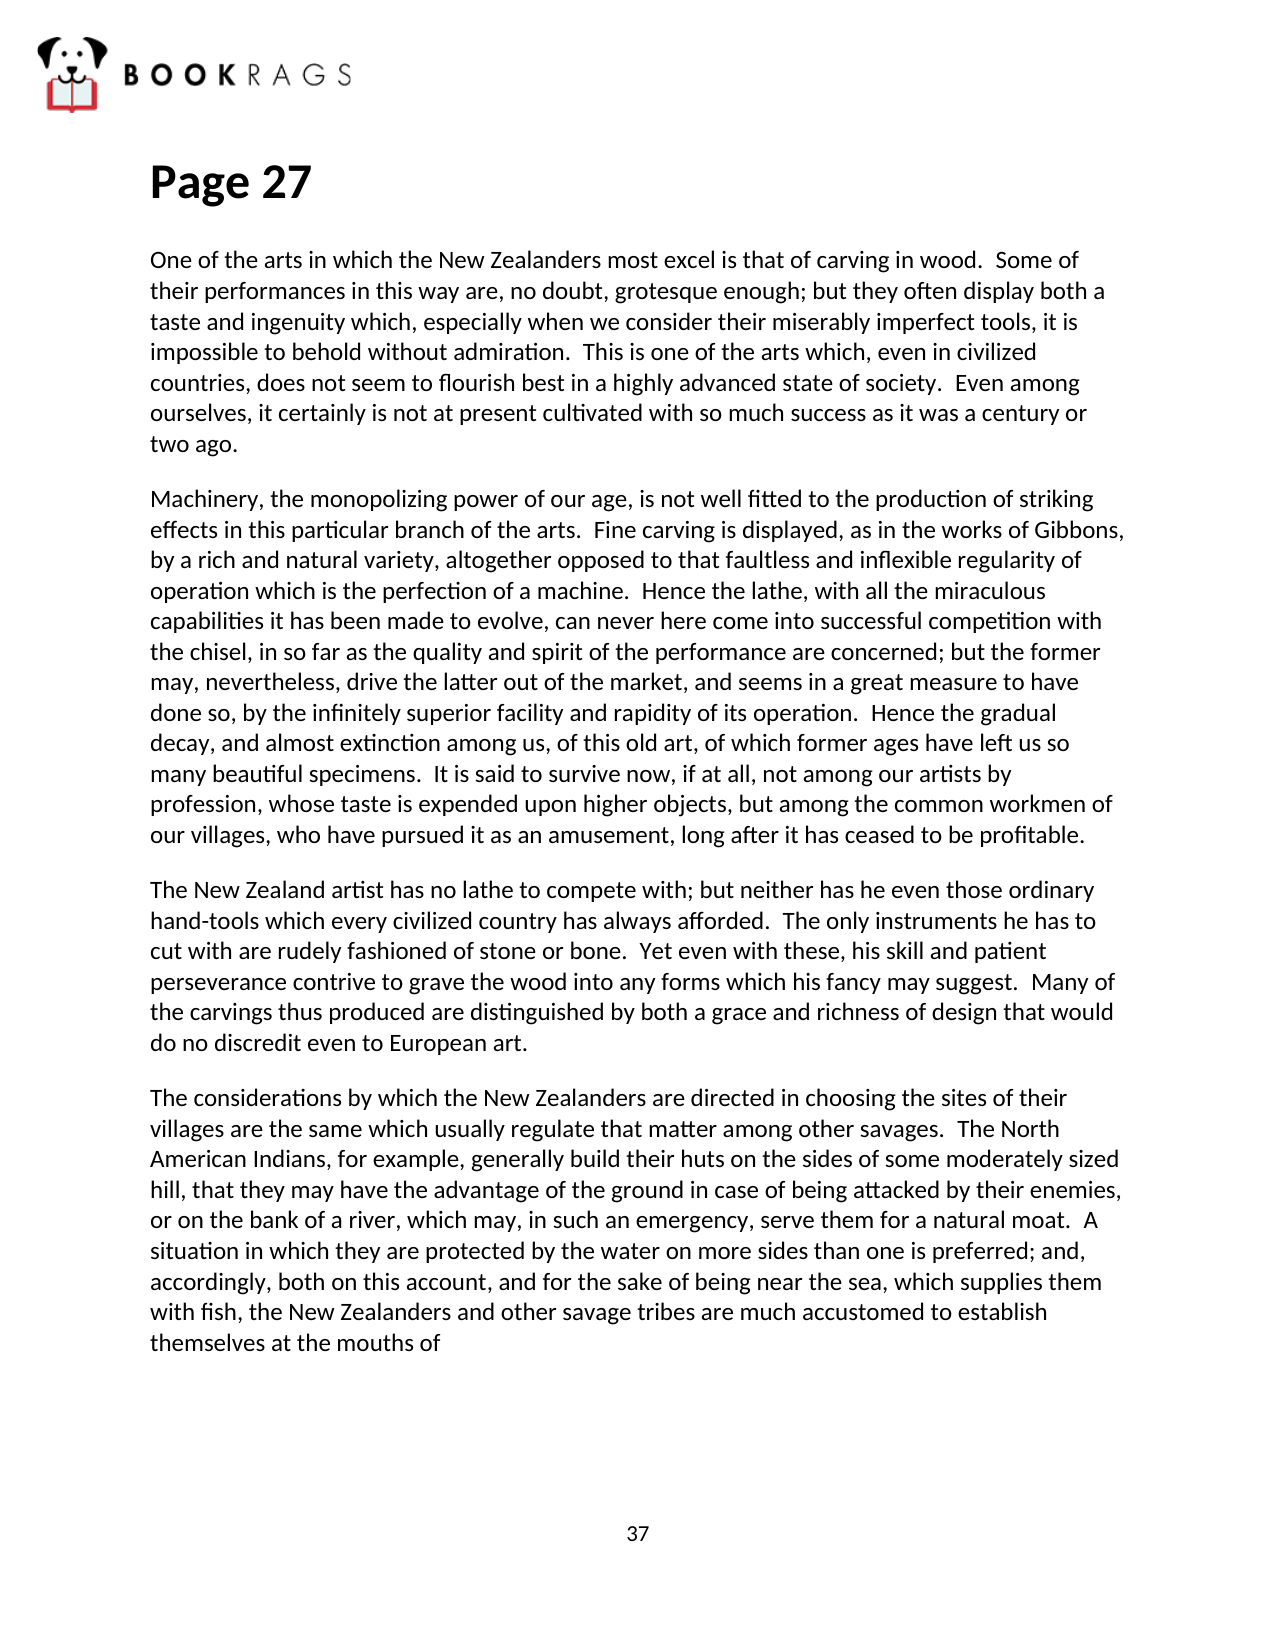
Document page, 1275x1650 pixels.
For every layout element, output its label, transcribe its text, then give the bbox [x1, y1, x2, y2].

text The considerations by which the New Zealanders are directed in choosing the sites of their villages are the same which usually regulate that matter among other savages. The North American Indians, for example, generally build their huts on the sides of some moderately sized hill, that they may have the advantage of the ground in case of being attacked by their enemies, or on the bank of a river, which may, in such an emergency, serve them for a natural moat. A situation in which they are protected by the water on more sides than one is preferred; and, accordingly, both on this account, and for the sake of being near the sea, which supplies them with fish, the New Zealanders and other savage tribes are much accustomed to establish themselves at the mouths of [150, 1083, 1125, 1357]
text Page 27 [150, 150, 1125, 211]
picture [37, 37, 351, 113]
text The New Zealand artist has no lathe to compete with; but neither has he even those ordinary hand-tools which every civilized country has always afforded. The only instruments he has to cut with are rudely fashioned of stone or bone. Yet even with these, his skill and patient perseverance contrive to grave the wood into any forms which his fancy may suggest. Many of the carvings thus produced are distinguished by both a grace and richness of design that would do no discredit even to European art. [150, 874, 1125, 1058]
text Machinery, the monopolizing power of our age, is not well fitted to the production of striking effects in this particular branch of the arts. Fine carving is displayed, as in the works of Gibbons, by a rich and natural variety, altogether opposed to that faultless and inflexible regularity of operation which is the perfection of a machine. Hence the lathe, with all the miraculous capabilities it has been made to evolve, can never here come into successful competition with the chisel, in so far as the quality and spirit of the performance are concerned; but the former may, nevertheless, drive the latter out of the market, and seems in a great measure to have done so, by the infinitely superior facility and rapidity of its operation. Hence the gradual decay, and almost extinction among us, of this old art, of which former ages have left us so many beautiful specimens. It is said to survive now, if at all, not among our artists by profession, whose taste is expended upon higher objects, but among the common workmen of our villages, who have pursued it as an amusement, long after it has ceased to be profitable. [150, 483, 1125, 849]
text One of the arts in which the New Zealanders most excel is that of carving in wood. Some of their performances in this way are, no doubt, grotesque enough; but they often display both a taste and ingenuity which, especially when we consider their miserably imperfect tools, it is impossible to behold without admiration. This is one of the arts which, even in civilized countries, does not seem to flourish best in a highly advanced state of society. Even among ourselves, it certainly is not at present cultivated with so much success as it was a century or two ago. [150, 244, 1125, 458]
